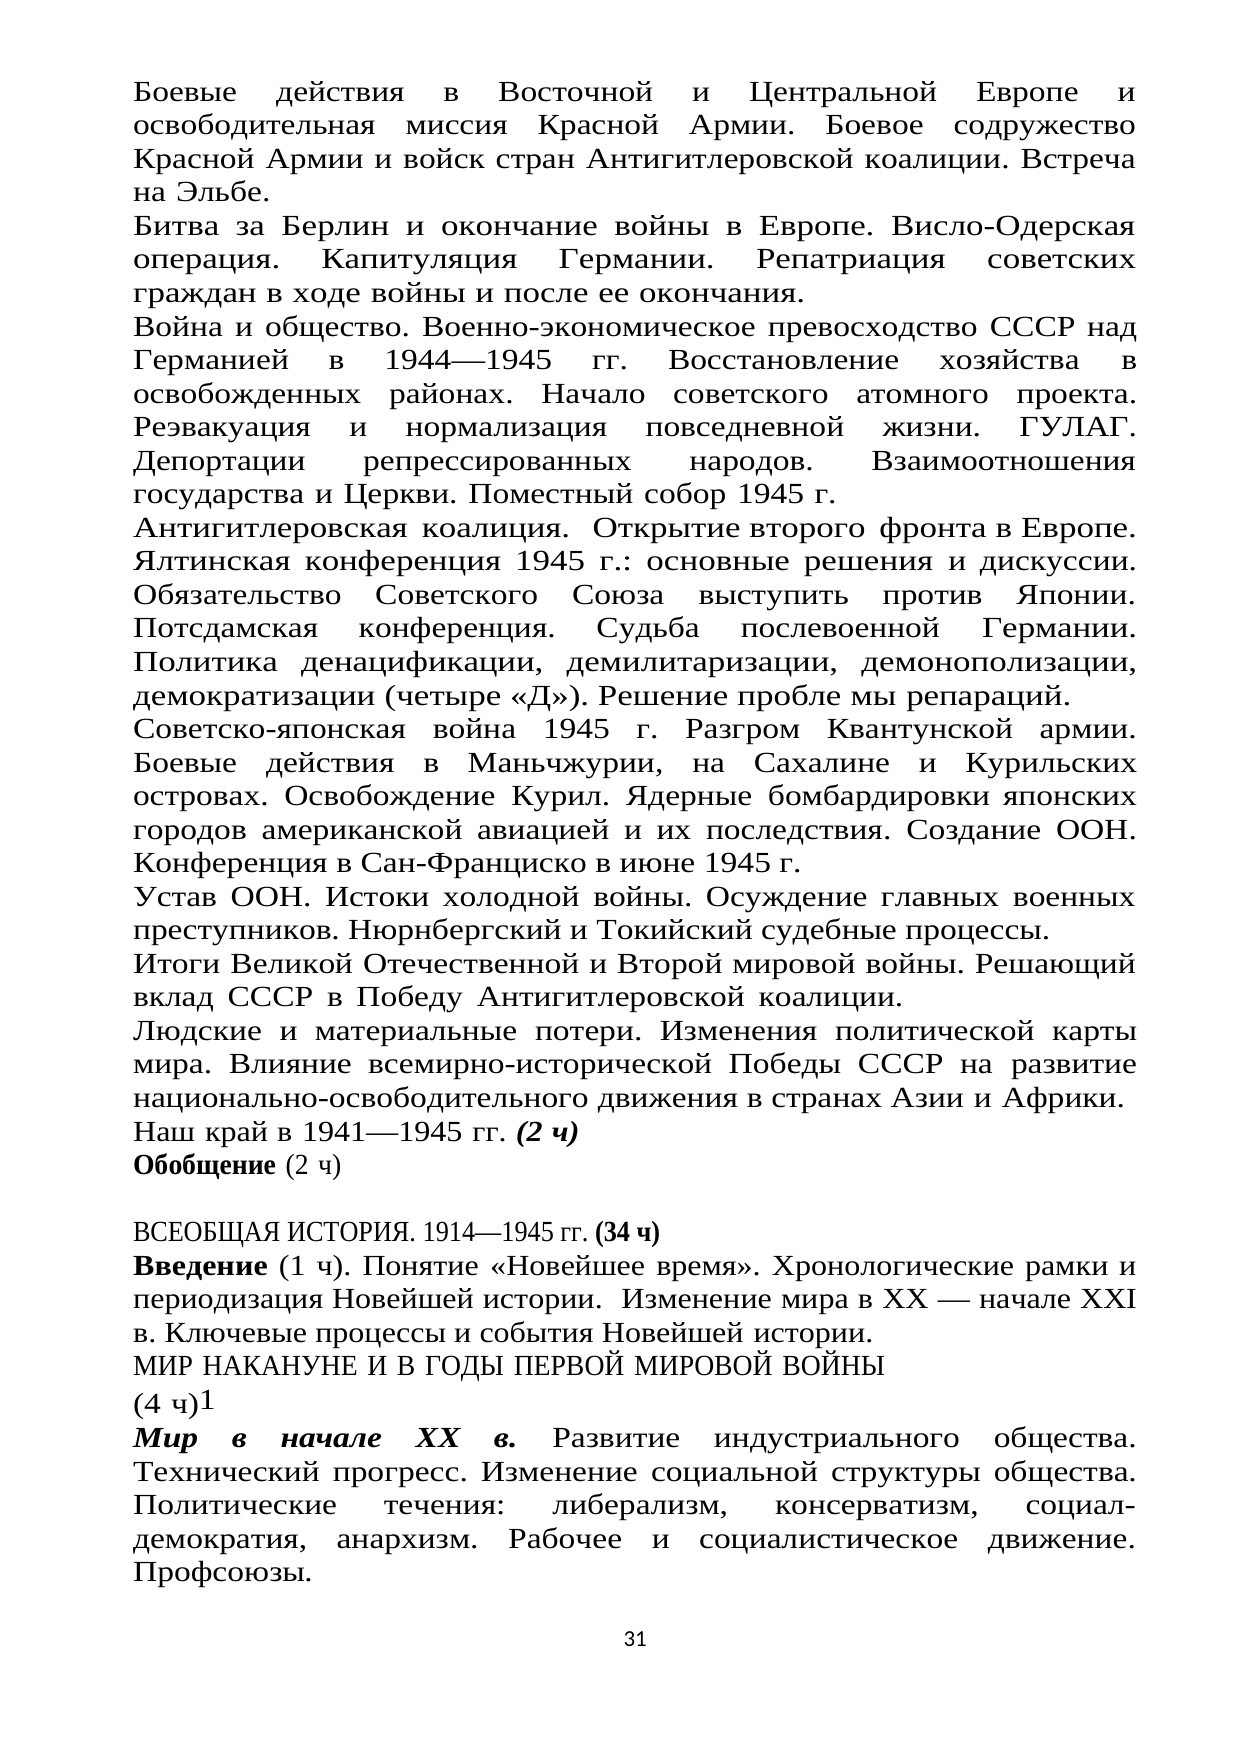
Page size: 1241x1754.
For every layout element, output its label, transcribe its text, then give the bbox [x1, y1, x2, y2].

text Битва за Берлин и окончание войны в Европе. Висло-Одерская операция. Капитуляция Германии. Репатриация советских граждан в ходе войны и после ее окончания. [133, 208, 1137, 309]
text Боевые действия в Восточной и Центральной Европе и освободительная миссия Красной Армии. Боевое содружество Красной Армии и войск стран Антигитлеровской коалиции. Встреча на Эльбе. [133, 74, 1137, 208]
text Война и общество. Военно-экономическое превосходство СССР над Германией в 1944—1945 гг. Восстановление хозяйства в освобожденных районах. Начало советского атомного проекта. Реэвакуация и нормализация повседневной жизни. ГУЛАГ. Депортации репрессированных народов. Взаимоотношения государства и Церкви. Поместный собор 1945 г. [133, 309, 1137, 510]
text Устав ООН. Истоки холодной войны. Осуждение главных военных преступников. Нюрнбергский и Токийский судебные процессы. [133, 879, 1137, 946]
text МИР НАКАНУНЕ И В ГОДЫ ПЕРВОЙ МИРОВОЙ ВОЙНЫ [133, 1348, 1137, 1382]
text Антигитлеровская коалиция. Открытие второго фронта в Европе. Ялтинская конференция 1945 г.: основные решения и дискуссии. Обязательство Советского Союза выступить против Японии. Потсдамская конференция. Судьба послевоенной Германии. Политика денацификации, демилитаризации, демонополизации, демократизации (четыре «Д»). Решение пробле мы репараций. [133, 510, 1137, 711]
text Наш край в 1941—1945 гг. (2 ч) [133, 1114, 1137, 1147]
text Обобщение (2 ч) [133, 1147, 1137, 1181]
text Людские и материальные потери. Изменения политической карты мира. Влияние всемирно-исторической Победы СССР на развитие национально-освободительного движения в странах Азии и Африки. [133, 1013, 1137, 1114]
text Мир в начале ХХ в. Развитие индустриального общества. Технический прогресс. Изменение социальной структуры общества. Политические течения: либерализм, консерватизм, социал-демократия, анархизм. Рабочее и социалистическое движение. Профсоюзы. [133, 1420, 1137, 1588]
text Введение (1 ч). Понятие «Новейшее время». Хронологические рамки и периодизация Новейшей истории. Изменение мира в ХХ — начале XXI в. Ключевые процессы и события Новейшей истории. [133, 1248, 1137, 1348]
text Советско-японская война 1945 г. Разгром Квантунской армии. Боевые действия в Маньчжурии, на Сахалине и Курильских островах. Освобождение Курил. Ядерные бомбардировки японских городов американской авиацией и их последствия. Создание ООН. Конференция в Сан-Франциско в июне 1945 г. [133, 711, 1137, 879]
text (4 ч)1 [133, 1382, 1137, 1420]
text ВСЕОБЩАЯ ИСТОРИЯ. 1914—1945 гг. (34 ч) [133, 1214, 1137, 1248]
text Итоги Великой Отечественной и Второй мировой войны. Решающий вклад СССР в Победу Антигитлеровской коалиции. [133, 946, 1137, 1013]
